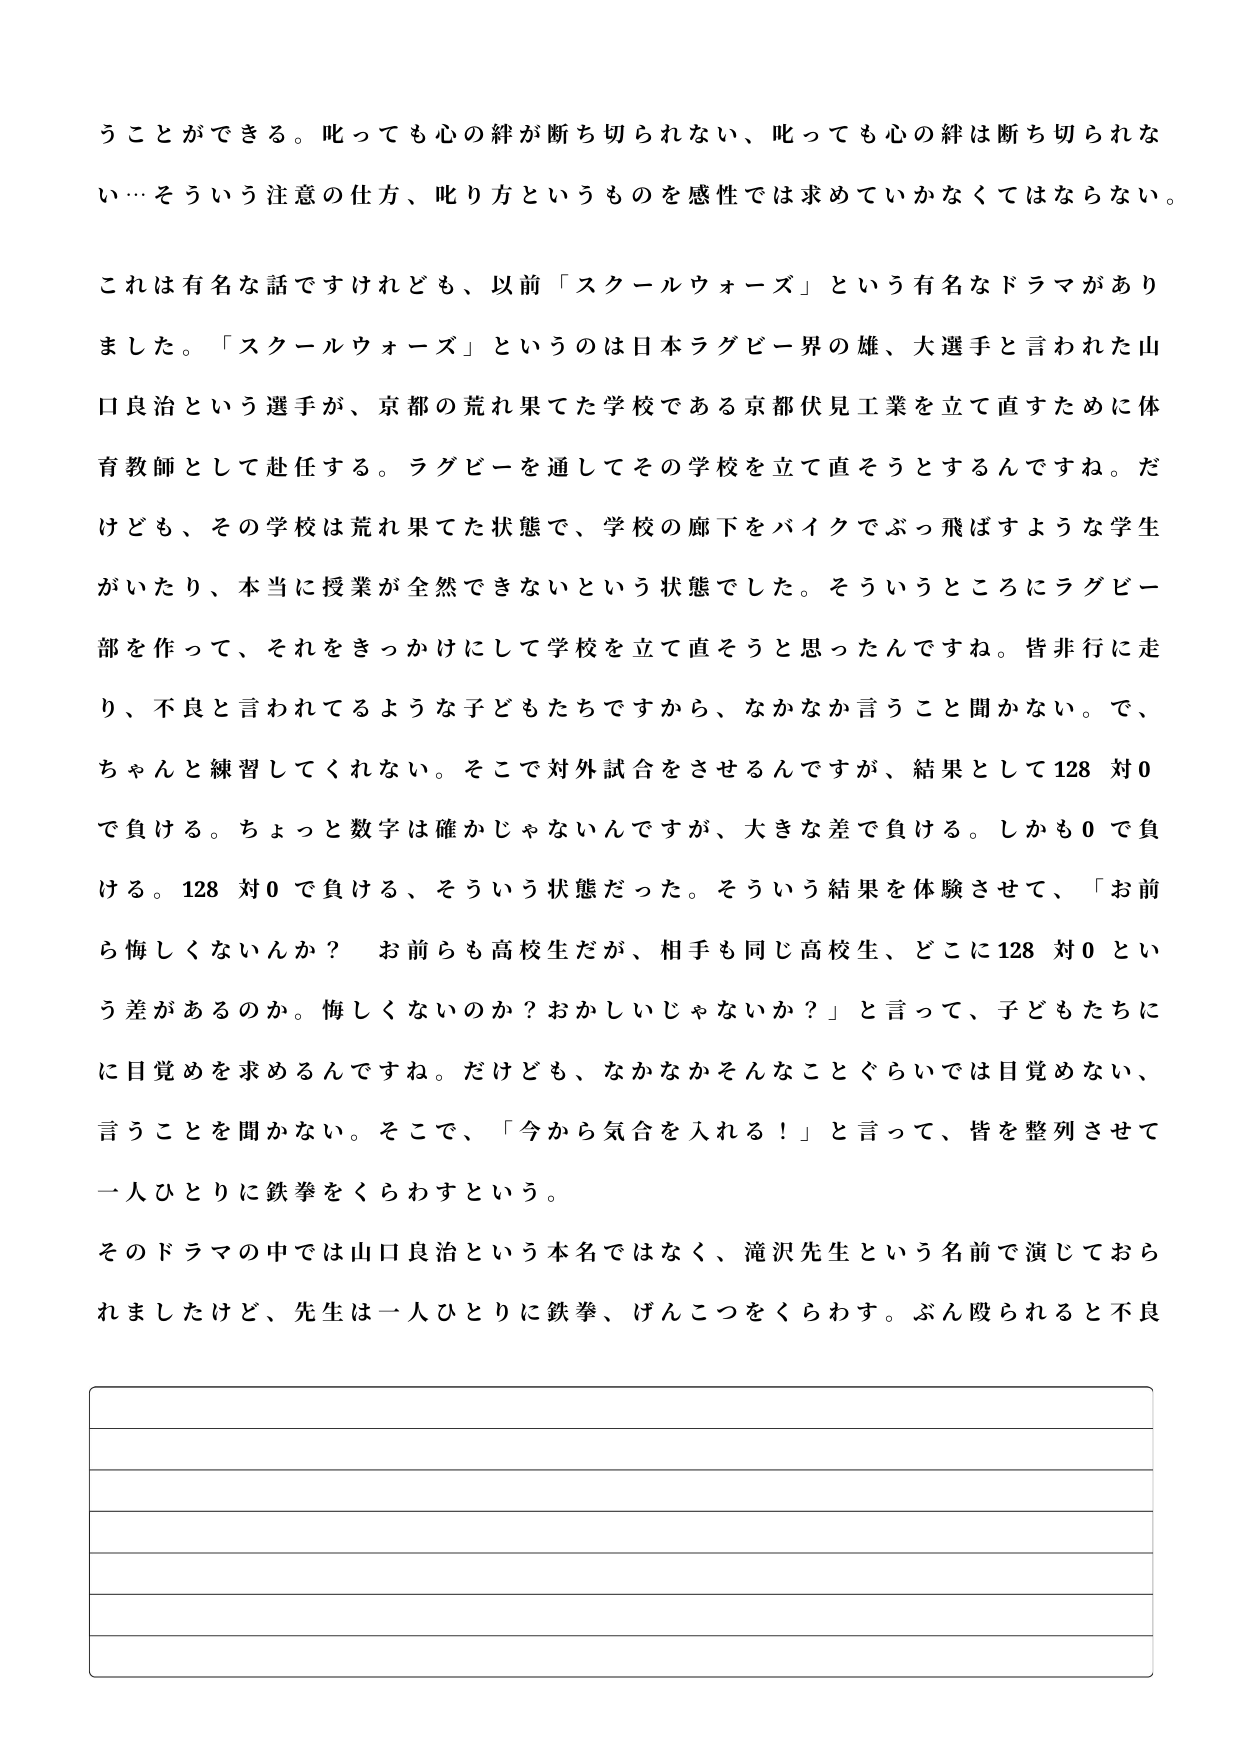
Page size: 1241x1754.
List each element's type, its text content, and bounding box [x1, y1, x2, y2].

text これは有名な話ですけれども、以前「スクールウォーズ」という有名なドラマがありました。「スクールウォーズ」というのは日本ラグビー界の雄、大選手と言われた山口良治という選手が、京都の荒れ果てた学校である京都伏見工業を立て直すために体育教師として赴任する。ラグビーを通してその学校を立て直そうとするんですね。だけども、その学校は荒れ果てた状態で、学校の廊下をバイクでぶっ飛ばすような学生がいたり、本当に授業が全然できないという状態でした。そういうところにラグビー部を作って、それをきっかけにして学校を立て直そうと思ったんですね。皆非行に走り、不良と言われてるような子どもたちですから、なかなか言うこと聞かない。で、ちゃんと練習してくれない。そこで対外試合をさせるんですが、結果として128対0で負ける。ちょっと数字は確かじゃないんですが、大きな差で負ける。しかも0で負ける。128対0で負ける、そういう状態だった。そういう結果を体験させて、「お前ら悔しくないんか？ お前らも高校生だが、相手も同じ高校生、どこに128対0という差があるのか。悔しくないのか？おかしいじゃないか？」と言って、子どもたちにに目覚めを求めるんですね。だけども、なかなかそんなことぐらいでは目覚めない、言うことを聞かない。そこで、「今から気合を入れる！」と言って、皆を整列させて一人ひとりに鉄拳をくらわすという。 [97, 254, 1166, 1221]
picture [88, 1386, 1154, 1678]
